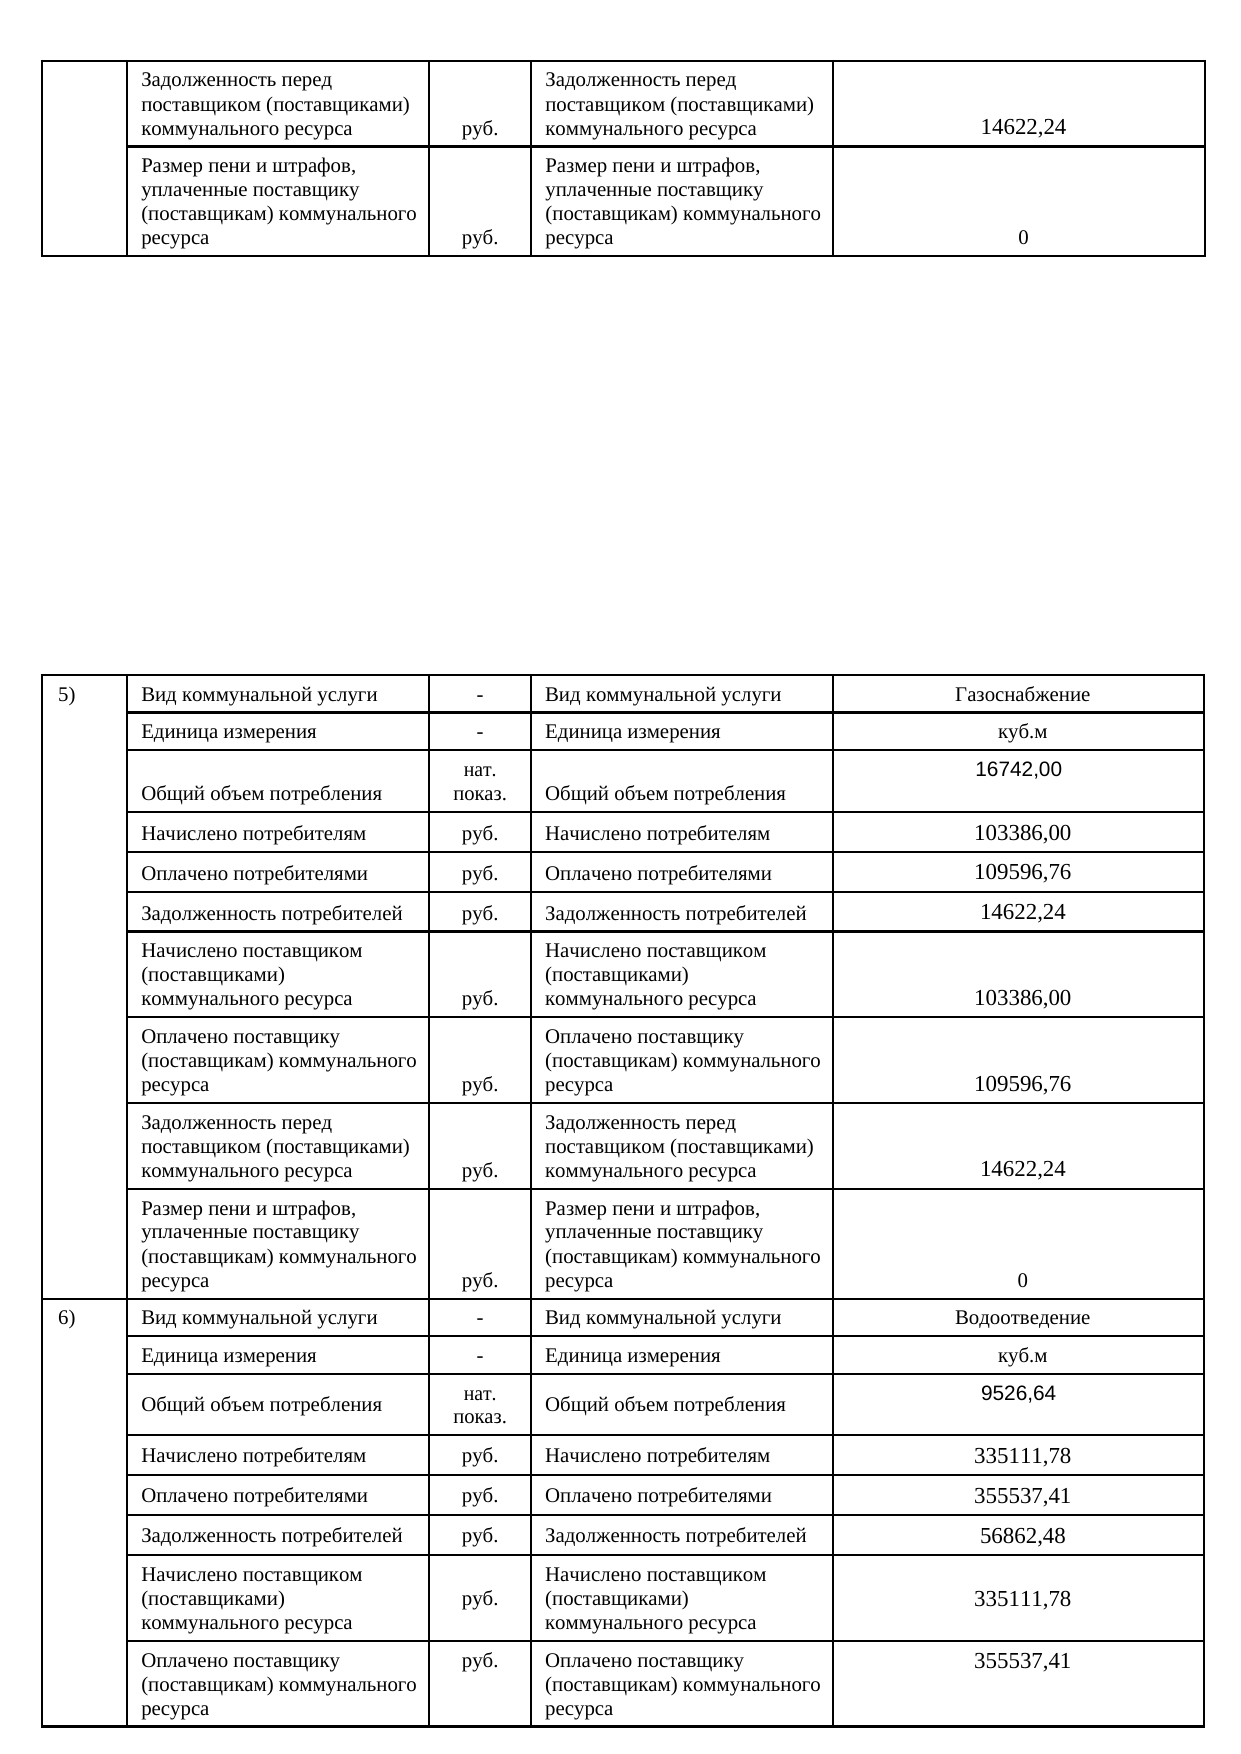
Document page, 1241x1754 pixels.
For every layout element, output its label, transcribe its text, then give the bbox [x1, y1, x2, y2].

table_cell Задолженность потребителей [128, 893, 428, 930]
table_cell Оплачено поставщику (поставщикам) коммунального ресурса [128, 1018, 428, 1102]
table_cell 109596,76 [834, 1018, 1203, 1102]
table_cell Начислено потребителям [128, 1436, 428, 1474]
table_cell Начислено поставщиком (поставщиками) коммунального ресурса [532, 1556, 832, 1640]
table_cell куб.м [834, 1337, 1203, 1373]
table_cell - [430, 1337, 530, 1373]
table_cell 0 [834, 148, 1204, 255]
table_cell 335111,78 [834, 1556, 1203, 1640]
table_cell Размер пени и штрафов, уплаченные поставщику (поставщикам) коммунального ресурса [532, 148, 832, 255]
table_cell Начислено потребителям [128, 813, 428, 851]
table_cell руб. [430, 1436, 530, 1474]
table_cell Начислено потребителям [532, 813, 832, 851]
table_cell Оплачено поставщику (поставщикам) коммунального ресурса [532, 1018, 832, 1102]
table_cell Вид коммунальной услуги [532, 1300, 832, 1335]
table_cell руб. [430, 1556, 530, 1640]
table_cell Оплачено потребителями [128, 853, 428, 891]
table_cell Размер пени и штрафов, уплаченные поставщику (поставщикам) коммунального ресурса [128, 1190, 428, 1297]
table_cell Размер пени и штрафов, уплаченные поставщику (поставщикам) коммунального ресурса [128, 148, 428, 255]
table_cell Начислено поставщиком (поставщиками) коммунального ресурса [128, 1556, 428, 1640]
table_header 5) [43, 676, 126, 1297]
table_cell руб. [430, 813, 530, 851]
table_cell Общий объем потребления [128, 751, 428, 811]
table_cell Задолженность перед поставщиком (поставщиками) коммунального ресурса [128, 1104, 428, 1188]
table_cell 6) [43, 1300, 126, 1725]
table_cell 355537,41 [834, 1476, 1203, 1514]
table_cell 355537,41 [834, 1642, 1203, 1725]
table_cell Оплачено потребителями [532, 1476, 832, 1514]
table_cell 103386,00 [834, 813, 1203, 851]
table_cell - [430, 714, 530, 749]
table_cell Задолженность потребителей [532, 1516, 832, 1554]
table_cell Оплачено поставщику (поставщикам) коммунального ресурса [128, 1642, 428, 1725]
table_cell 103386,00 [834, 933, 1203, 1016]
table_cell Единица измерения [532, 1337, 832, 1373]
table_header Газоснабжение [834, 676, 1203, 711]
table_cell 0 [834, 1190, 1203, 1297]
table_cell Оплачено потребителями [532, 853, 832, 891]
table_cell руб. [430, 62, 530, 145]
table_header Вид коммунальной услуги [532, 676, 832, 711]
table_cell нат. показ. [430, 1375, 530, 1434]
table_header Вид коммунальной услуги [128, 676, 428, 711]
table_cell Размер пени и штрафов, уплаченные поставщику (поставщикам) коммунального ресурса [532, 1190, 832, 1297]
table_cell руб. [430, 1642, 530, 1725]
table_cell 56862,48 [834, 1516, 1203, 1554]
table_cell руб. [430, 893, 530, 930]
table_cell руб. [430, 1018, 530, 1102]
table_cell руб. [430, 853, 530, 891]
table_cell Задолженность потребителей [128, 1516, 428, 1554]
table_cell нат. показ. [430, 751, 530, 811]
table_cell Водоотведение [834, 1300, 1203, 1335]
table_cell руб. [430, 1190, 530, 1297]
table_cell куб.м [834, 714, 1203, 749]
table_cell Оплачено поставщику (поставщикам) коммунального ресурса [532, 1642, 832, 1725]
table_cell 14622,24 [834, 893, 1203, 930]
table_cell Общий объем потребления [128, 1375, 428, 1434]
table_header - [430, 676, 530, 711]
table_cell Начислено поставщиком (поставщиками) коммунального ресурса [532, 933, 832, 1016]
table_cell Вид коммунальной услуги [128, 1300, 428, 1335]
table_cell 109596,76 [834, 853, 1203, 891]
table_cell 9526,64 [834, 1375, 1203, 1434]
table_cell Единица измерения [532, 714, 832, 749]
table_cell руб. [430, 148, 530, 255]
table_cell Общий объем потребления [532, 1375, 832, 1434]
table_cell 14622,24 [834, 1104, 1203, 1188]
table_cell руб. [430, 1104, 530, 1188]
table_cell Задолженность перед поставщиком (поставщиками) коммунального ресурса [532, 1104, 832, 1188]
table_cell Задолженность перед поставщиком (поставщиками) коммунального ресурса [532, 62, 832, 145]
table_cell Общий объем потребления [532, 751, 832, 811]
table_cell Задолженность потребителей [532, 893, 832, 930]
table_cell Начислено потребителям [532, 1436, 832, 1474]
table_cell Оплачено потребителями [128, 1476, 428, 1514]
table_cell - [430, 1300, 530, 1335]
table_cell Единица измерения [128, 1337, 428, 1373]
table_cell Задолженность перед поставщиком (поставщиками) коммунального ресурса [128, 62, 428, 145]
table_cell 16742,00 [834, 751, 1203, 811]
table_cell Единица измерения [128, 714, 428, 749]
table_cell руб. [430, 933, 530, 1016]
table_cell 335111,78 [834, 1436, 1203, 1474]
table_cell руб. [430, 1476, 530, 1514]
table_cell Начислено поставщиком (поставщиками) коммунального ресурса [128, 933, 428, 1016]
table_cell 14622,24 [834, 62, 1204, 145]
table_cell руб. [430, 1516, 530, 1554]
